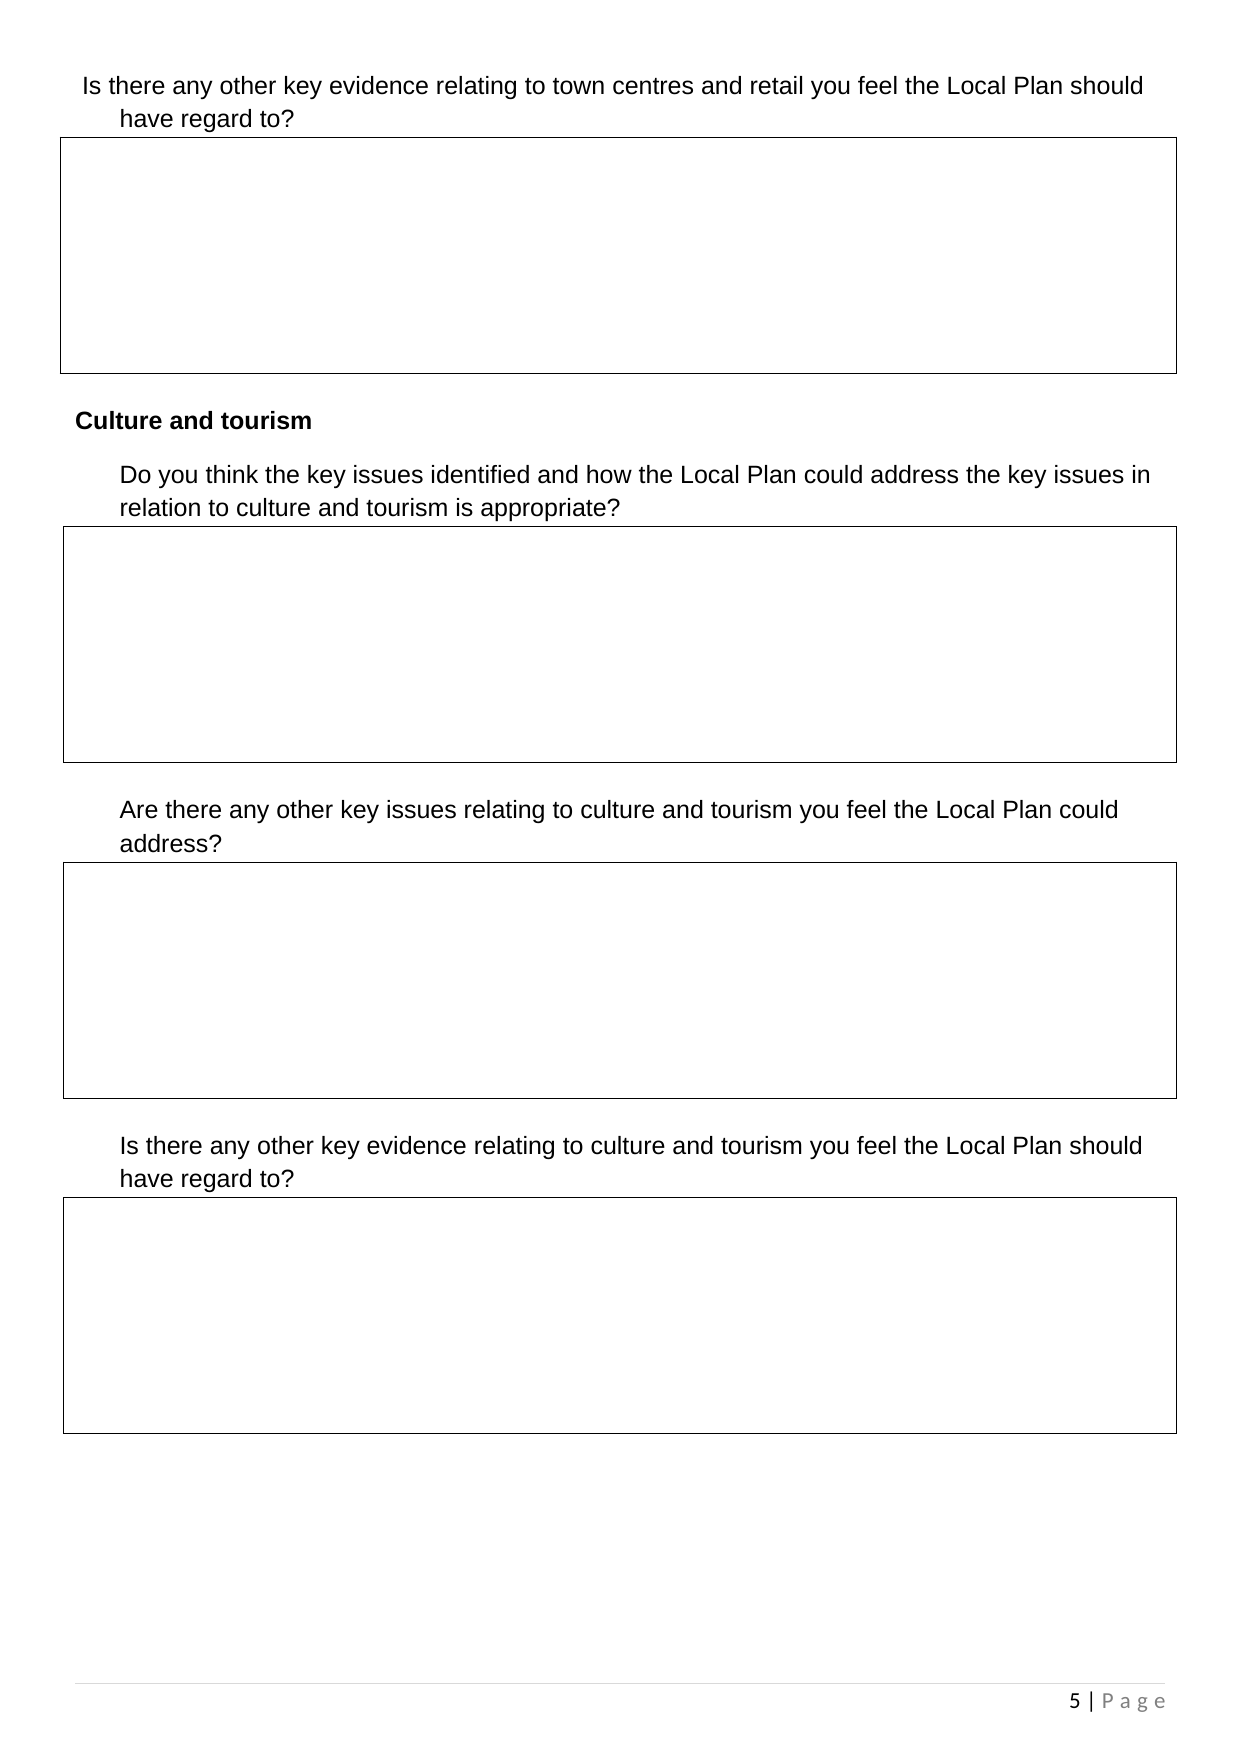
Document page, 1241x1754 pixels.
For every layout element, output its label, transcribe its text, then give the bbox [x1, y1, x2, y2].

table_header [61, 138, 1176, 373]
table_header [64, 1198, 1176, 1433]
list Is there any other key evidence relating to town centres and retail you feel the Local Plan should have regard to? [75, 71, 1165, 132]
list Do you think the key issues identified and how the Local Plan could address the key issues in relation to culture and tourism is appropriate? [119, 460, 1165, 522]
table_header [64, 863, 1176, 1098]
table_header [64, 527, 1176, 762]
text Culture and tourism [75, 406, 1165, 435]
list Are there any other key issues relating to culture and tourism you feel the Local Plan could address? [119, 796, 1165, 857]
list Is there any other key evidence relating to culture and tourism you feel the Local Plan should have regard to? [119, 1131, 1165, 1193]
